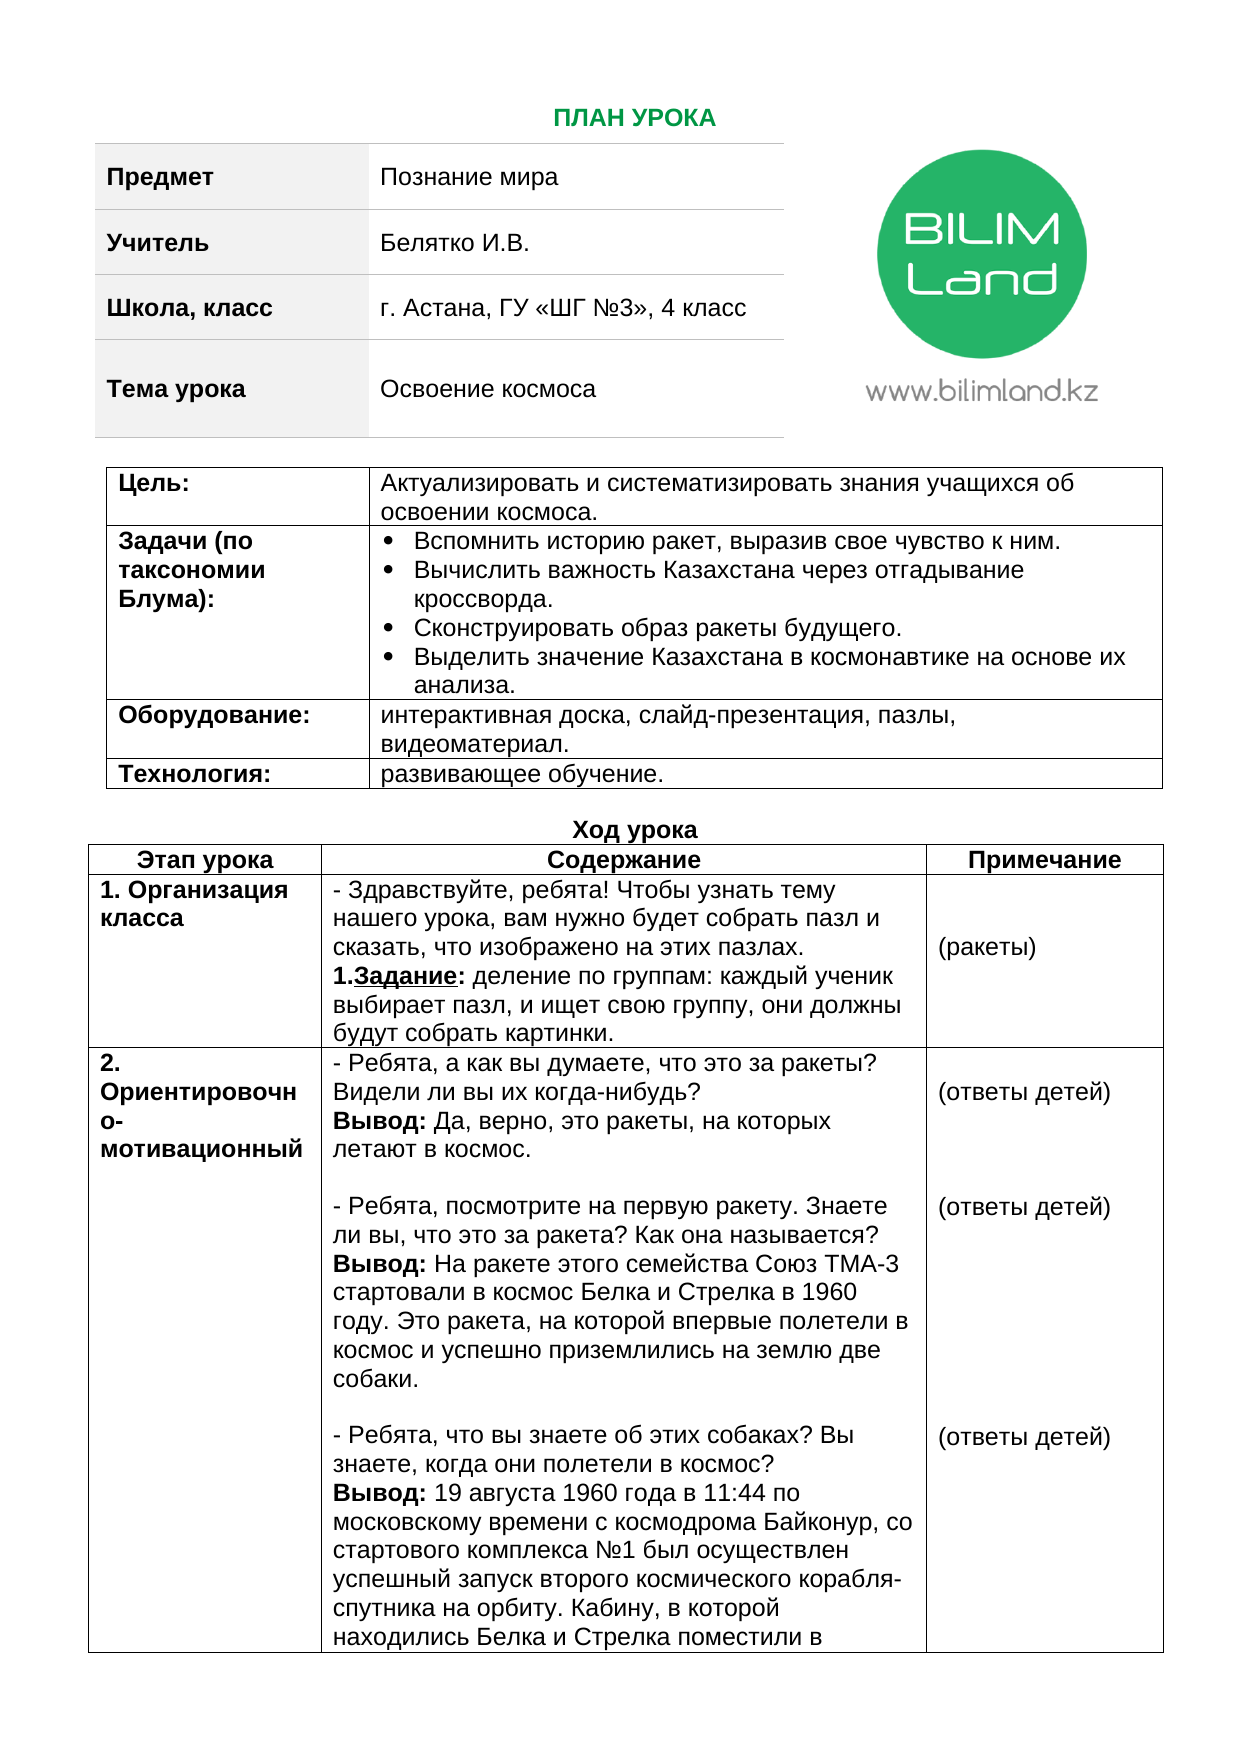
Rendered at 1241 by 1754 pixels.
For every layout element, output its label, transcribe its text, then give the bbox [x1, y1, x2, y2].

table_header Актуализировать и систематизировать знания учащихся об освоении космоса. [370, 468, 1162, 525]
picture [857, 144, 1106, 409]
text Ход урока [118, 815, 1152, 844]
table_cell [927, 1048, 1163, 1652]
table_cell Белятко И.В. [369, 210, 784, 274]
table_cell Тема урока [95, 340, 369, 437]
table_cell Вспомнить историю ракет, выразив свое чувство к ним. Вычислить важность Казахстана через отгадывание кроссворда. Сконструировать образ ракеты будущего. Выделить значение Казахстана в космонавтике на основе их анализа. [370, 526, 1162, 699]
table_cell г. Астана, ГУ «ШГ №3», 4 класс [369, 275, 784, 339]
table_header Цель: [107, 468, 369, 525]
text ПЛАН УРОКА [118, 103, 1152, 132]
table_cell Оборудование: [107, 700, 369, 758]
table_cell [89, 1048, 321, 1652]
table_cell Школа, класс [95, 275, 369, 339]
table_header [784, 143, 1179, 437]
table_cell Задачи (по таксономии Блума): [107, 526, 369, 699]
table_header Примечание [927, 845, 1163, 873]
table_cell Освоение космоса [369, 340, 784, 437]
table_header Содержание [322, 845, 926, 873]
table_cell 1. Организация класса [89, 875, 321, 1047]
table_cell Технология: [107, 759, 369, 788]
table_header Познание мира [369, 144, 784, 209]
table_header Предмет [95, 144, 369, 209]
table_header Этап урока [89, 845, 321, 873]
table_cell развивающее обучение. [370, 759, 1162, 788]
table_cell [322, 1048, 926, 1652]
table_cell - Здравствуйте, ребята! Чтобы узнать тему нашего урока, вам нужно будет собрать пазл и сказать, что изображено на этих пазлах. 1.Задание: деление по группам: каждый ученик выбирает пазл, и ищет свою группу, они должны будут собрать картинки. [322, 875, 926, 1047]
table_cell интерактивная доска, слайд-презентация, пазлы, видеоматериал. [370, 700, 1162, 758]
table_cell (ракеты) [927, 875, 1163, 1047]
table_cell Учитель [95, 210, 369, 274]
